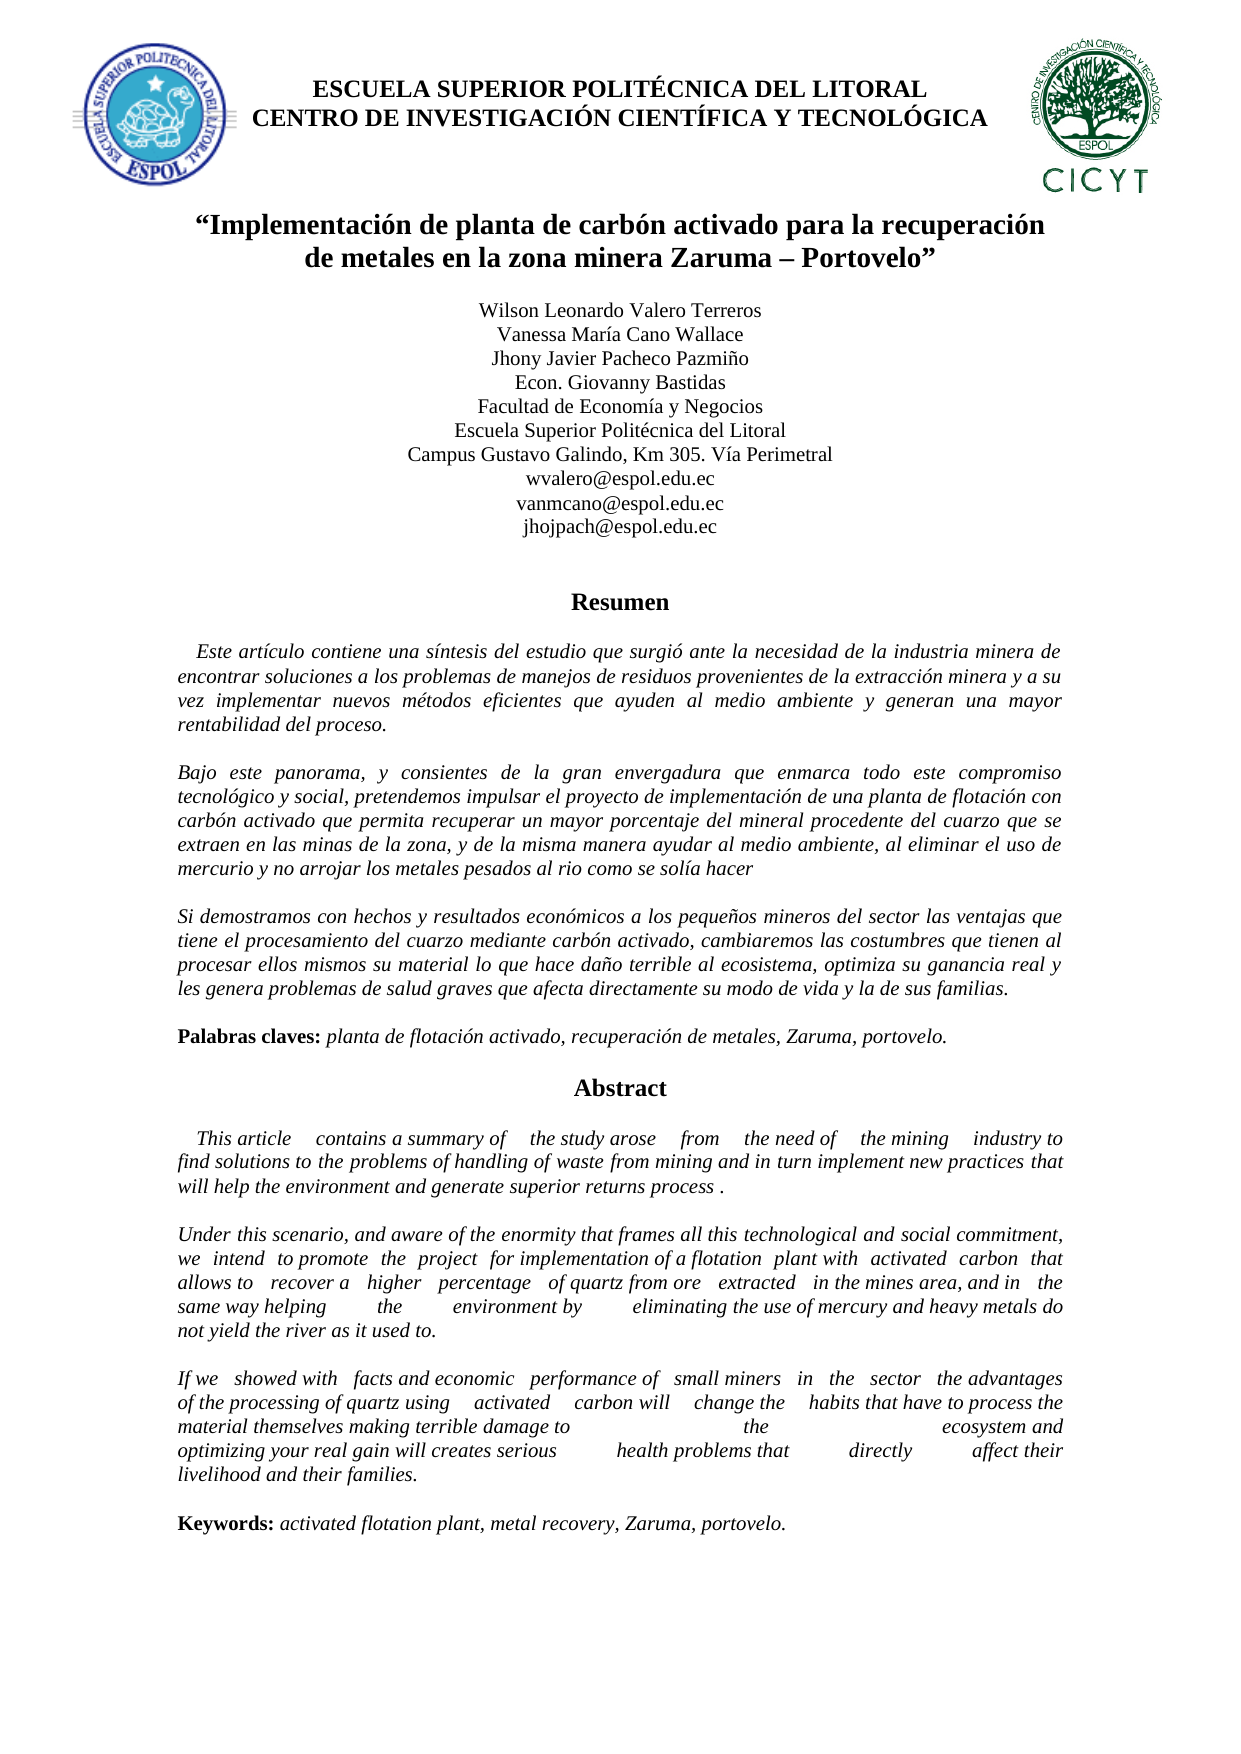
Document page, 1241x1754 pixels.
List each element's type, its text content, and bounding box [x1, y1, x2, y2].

text Palabras claves: planta de flotación activado, recuperación de metales, Zaruma, portovelo. [177, 1024, 1063, 1048]
text Abstract [177, 1073, 1063, 1101]
text Facultad de Economía y Negocios [177, 394, 1063, 418]
text Jhony Javier Pacheco Pazmiño [177, 346, 1063, 370]
text Campus Gustavo Galindo, Km 305. Vía Perimetral [177, 442, 1063, 466]
text “Implementación de planta de carbón activado para metales en Zaruma – Portovelo” [177, 207, 1063, 274]
text Escuela Superior Politécnica del Litoral [177, 418, 1063, 442]
picture [1006, 29, 1200, 206]
list Este artículo contiene una síntesis del estudio que surgió ante la necesidad de la industria minera de encontrar soluciones a los problemas de manejos de residuos provenientes de la extracción minera y a su vez implementar nuevos métodos eficientes que ayuden al medio ambiente y generan una mayor rentabilidad del proceso. [177, 639, 1063, 736]
text Bajo este panorama, y consientes de la gran envergadura que enmarca todo este compromiso tecnológico y social, pretendemos impulsar el proyecto de implementación de una planta de flotación con carbón activado que permita recuperar un mayor porcentaje del mineral procedente del cuarzo que se extraen en las minas de la zona, y de la misma manera ayudar al medio ambiente, al eliminar el uso de mercurio y no arrojar los metales pesados al rio como se solía hacer [177, 760, 1063, 880]
text If we showed with facts and economic performance of small miners in the sector the advantages of the processing of quartz using activated carbon will change the habits that have to process the material themselves making terrible damage to the ecosystem and optimizing your real gain will creates serious health problems that directly affect their livelihood and their families. [177, 1342, 1063, 1486]
picture [72, 42, 237, 188]
text Under this scenario, and aware of the enormity that frames all this technological and social commitment, we intend to promote the project for implementation of a flotation plant with activated carbon that allows to recover a higher percentage of quartz from ore extracted in the mines area, and in the same way helping the environment by eliminating the use of mercury and heavy metals do not yield the river as it used to. [177, 1198, 1063, 1342]
text vanmcano@espol.edu.ec [177, 490, 1063, 514]
text Si demostramos con hechos y resultados económicos a los pequeños mineros del sector las ventajas que tiene el procesamiento del cuarzo mediante carbón activado, cambiaremos las costumbres que tienen al procesar ellos mismos su material lo que hace daño terrible al ecosistema, optimiza su ganancia real y les genera problemas de salud graves que afecta directamente su modo de vida y la de sus familias. [177, 904, 1063, 1000]
text wvalero@espol.edu.ec [177, 466, 1063, 490]
text Wilson Leonardo Valero Terreros [177, 298, 1063, 322]
text Vanessa María Cano Wallace [177, 322, 1063, 346]
text Keywords: activated flotation plant, metal recovery, Zaruma, portovelo. [177, 1510, 1063, 1534]
text Resumen [177, 587, 1063, 615]
text This article contains a summary of the study arose from the need of the mining industry to find solutions to the problems of handling of waste from mining and in turn implement new practices that will help the environment and generate superior returns process . [177, 1125, 1063, 1198]
text Econ. Giovanny Bastidas [177, 370, 1063, 394]
text jhojpach@espol.edu.ec [177, 514, 1063, 538]
